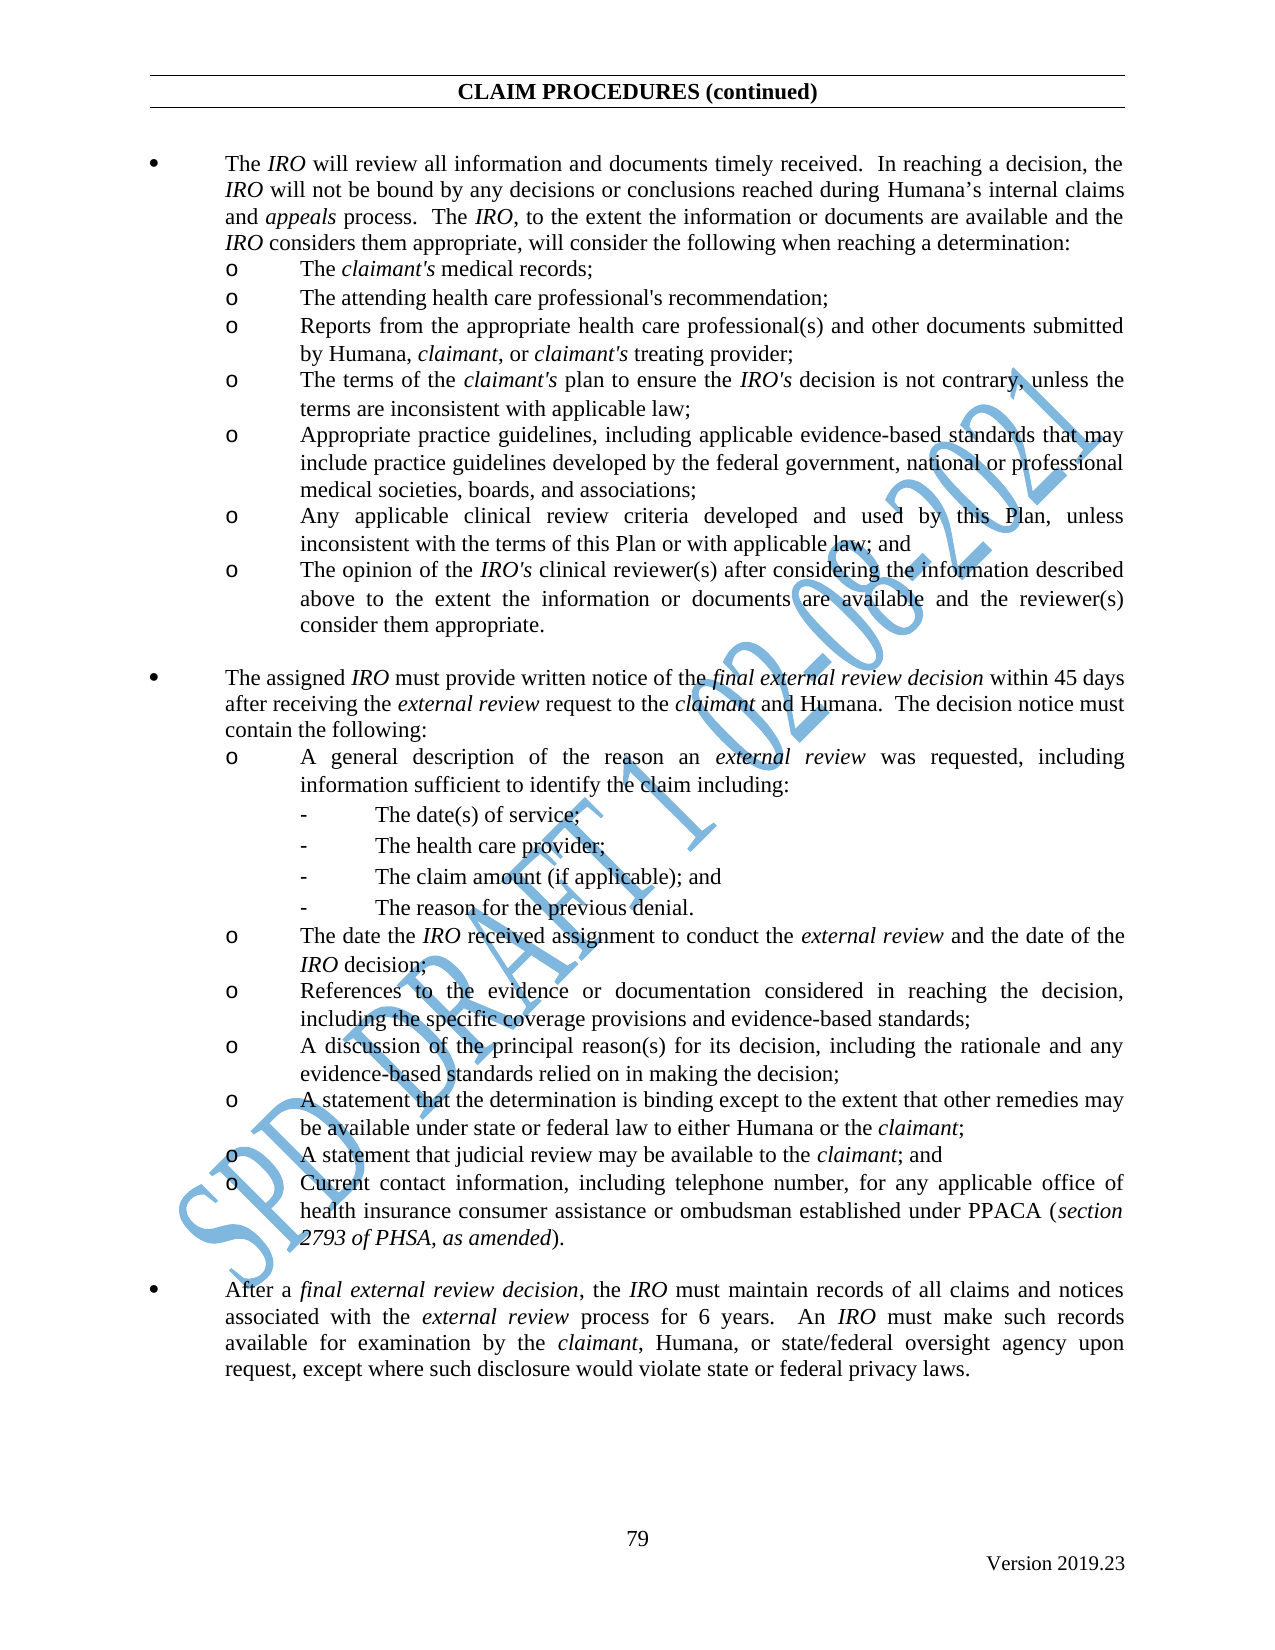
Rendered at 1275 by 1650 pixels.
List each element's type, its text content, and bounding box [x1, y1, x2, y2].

list A discussion of the principal reason(s) for its decision, including the rationale and any evidence-based standards relied on in making the decision; [225, 1032, 1125, 1086]
list A statement that the determination is binding except to the extent that other remedies may be available under state or federal law to either Humana or the claimant; [225, 1086, 1125, 1141]
list The date the IRO received assignment to conduct the external review and the date of the IRO decision; [225, 922, 1125, 977]
list The date(s) of service; [300, 797, 1125, 829]
list The IRO will review all information and documents timely received. In reaching a decision, the IRO will not be bound by any decisions or conclusions reached during Humana’s internal claims and appeals process. The IRO, to the extent the information or documents are available and the IRO considers them appropriate, will consider the following when reaching a determination: [150, 150, 1125, 255]
list References to the evidence or documentation considered in reaching the decision, including the specific coverage provisions and evidence-based standards; [225, 977, 1125, 1032]
list The claimant's medical records; [225, 255, 1125, 284]
list The terms of the claimant's plan to ensure the IRO's decision is not contrary, unless the terms are inconsistent with applicable law; [225, 366, 1125, 421]
list Any applicable clinical review criteria developed and used by this Plan, unless inconsistent with the terms of this Plan or with applicable law; and [225, 502, 1125, 557]
list The assigned IRO must provide written notice of the final external review decision within 45 days after receiving the external review request to the claimant and Humana. The decision notice must contain the following: [150, 664, 1125, 743]
list The claim amount (if applicable); and [300, 860, 1125, 891]
list A statement that judicial review may be available to the claimant; and [225, 1141, 1125, 1169]
list The attending health care professional's recommendation; [225, 284, 1125, 312]
list Appropriate practice guidelines, including applicable evidence-based standards that may include practice guidelines developed by the federal government, national or professional medical societies, boards, and associations; [225, 421, 1125, 502]
list Current contact information, including telephone number, for any applicable office of health insurance consumer assistance or ombudsman established under PPACA (section 2793 of PHSA, as amended). [225, 1169, 1125, 1250]
list The reason for the previous denial. [300, 891, 1125, 922]
list After a final external review decision, the IRO must maintain records of all claims and notices associated with the external review process for 6 years. An IRO must make such records available for examination by the claimant, Humana, or state/federal oversight agency upon request, except where such disclosure would violate state or federal privacy laws. [150, 1276, 1125, 1382]
list The opinion of the IRO's clinical reviewer(s) after considering the information described above to the extent the information or documents are available and the reviewer(s) consider them appropriate. [225, 557, 1125, 637]
list Reports from the appropriate health care professional(s) and other documents submitted by Humana, claimant, or claimant's treating provider; [225, 312, 1125, 366]
list A general description of the reason an external review was requested, including information sufficient to identify the claim including: [225, 743, 1125, 797]
list The health care provider; [300, 829, 1125, 860]
